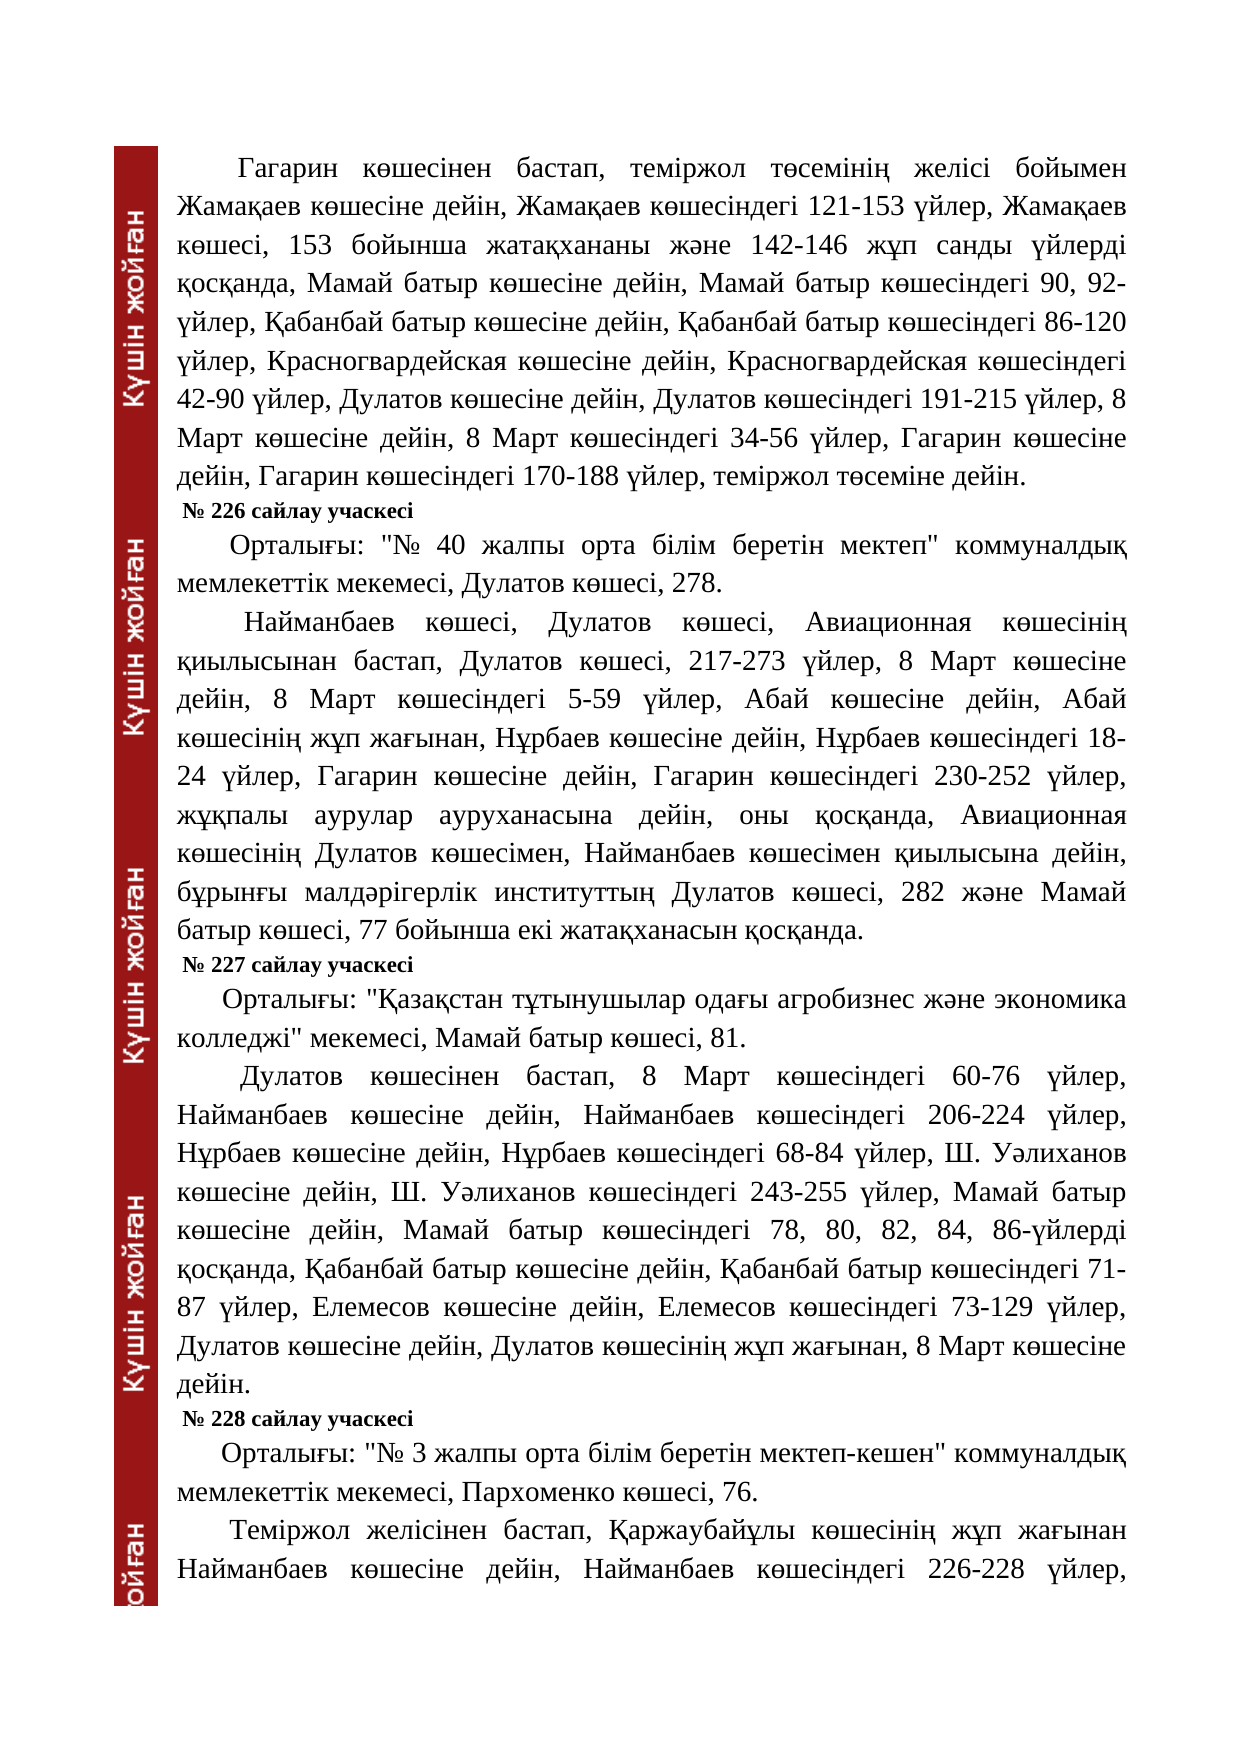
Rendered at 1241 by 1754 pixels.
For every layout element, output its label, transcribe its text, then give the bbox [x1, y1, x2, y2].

picture [114, 946, 158, 951]
picture [114, 1507, 158, 1512]
text Дулатов көшесінен бастап, 8 Март көшесіндегі 60-76 үйлер, Найманбаев көшесіне дейін, Найманбаев көшесіндегі 206-224 үйлер, Нұрбаев көшесіне дейін, Нұрбаев көшесіндегі 68-84 үйлер, Ш. Уәлиханов көшесіне дейін, Ш. Уәлиханов көшесіндегі 243-255 үйлер, Мамай батыр көшесіне дейін, Мамай батыр көшесіндегі 78, 80, 82, 84, 86-үйлерді қосқанда, Қабанбай батыр көшесіне дейін, Қабанбай батыр көшесіндегі 71-87 үйлер, Елемесов көшесіне дейін, Елемесов көшесіндегі 73-129 үйлер, Дулатов көшесіне дейін, Дулатов көшесінің жұп жағынан, 8 Март көшесіне дейін. [112, 1058, 1128, 1400]
picture [114, 1400, 158, 1405]
picture [114, 492, 158, 497]
picture [114, 523, 158, 527]
text Найманбаев көшесі, Дулатов көшесі, Авиационная көшесінің қиылысынан бастап, Дулатов көшесі, 217-273 үйлер, 8 Март көшесіне дейін, 8 Март көшесіндегі 5-59 үйлер, Абай көшесіне дейін, Абай көшесінің жұп жағынан, Нұрбаев көшесіне дейін, Нұрбаев көшесіндегі 18-24 үйлер, Гагарин көшесіне дейін, Гагарин көшесіндегі 230-252 үйлер, жұқпалы аурулар ауруханасына дейін, оны қосқанда, Авиационная көшесінің Дулатов көшесімен, Найманбаев көшесімен қиылысына дейін, бұрынғы малдәрігерлік институттың Дулатов көшесі, 282 және Мамай батыр көшесі, 77 бойынша екі жатақханасын қосқанда. [112, 604, 1128, 946]
picture [114, 1584, 158, 1606]
text Орталығы: "№ 3 жалпы орта білім беретін мектеп-кешен" коммуналдық мемлекеттік мекемесі, Пархоменко көшесі, 76. [112, 1435, 1128, 1507]
text Орталығы: "Қазақстан тұтынушылар одағы агробизнес және экономика колледжі" мекемесі, Мамай батыр көшесі, 81. [112, 981, 1128, 1053]
text № 226 сайлау учаскесі [112, 497, 1128, 523]
picture [114, 1053, 158, 1058]
text Гагарин көшесінен бастап, теміржол төсемінің желісі бойымен Жамақаев көшесіне дейін, Жамақаев көшесіндегі 121-153 үйлер, Жамақаев көшесі, 153 бойынша жатақхананы және 142-146 жұп санды үйлерді қосқанда, Мамай батыр көшесіне дейін, Мамай батыр көшесіндегі 90, 92-үйлер, Қабанбай батыр көшесіне дейін, Қабанбай батыр көшесіндегі 86-120 үйлер, Красногвардейская көшесіне дейін, Красногвардейская көшесіндегі 42-90 үйлер, Дулатов көшесіне дейін, Дулатов көшесіндегі 191-215 үйлер, 8 Март көшесіне дейін, 8 Март көшесіндегі 34-56 үйлер, Гагарин көшесіне дейін, Гагарин көшесіндегі 170-188 үйлер, теміржол төсеміне дейін. [112, 150, 1128, 492]
text № 228 сайлау учаскесі [112, 1405, 1128, 1432]
text № 227 сайлау учаскесі [112, 951, 1128, 977]
picture [114, 977, 158, 981]
picture [114, 146, 158, 150]
picture [114, 599, 158, 604]
text Орталығы: "№ 40 жалпы орта білім беретін мектеп" коммуналдық мемлекеттік мекемесі, Дулатов көшесі, 278. [112, 527, 1128, 599]
